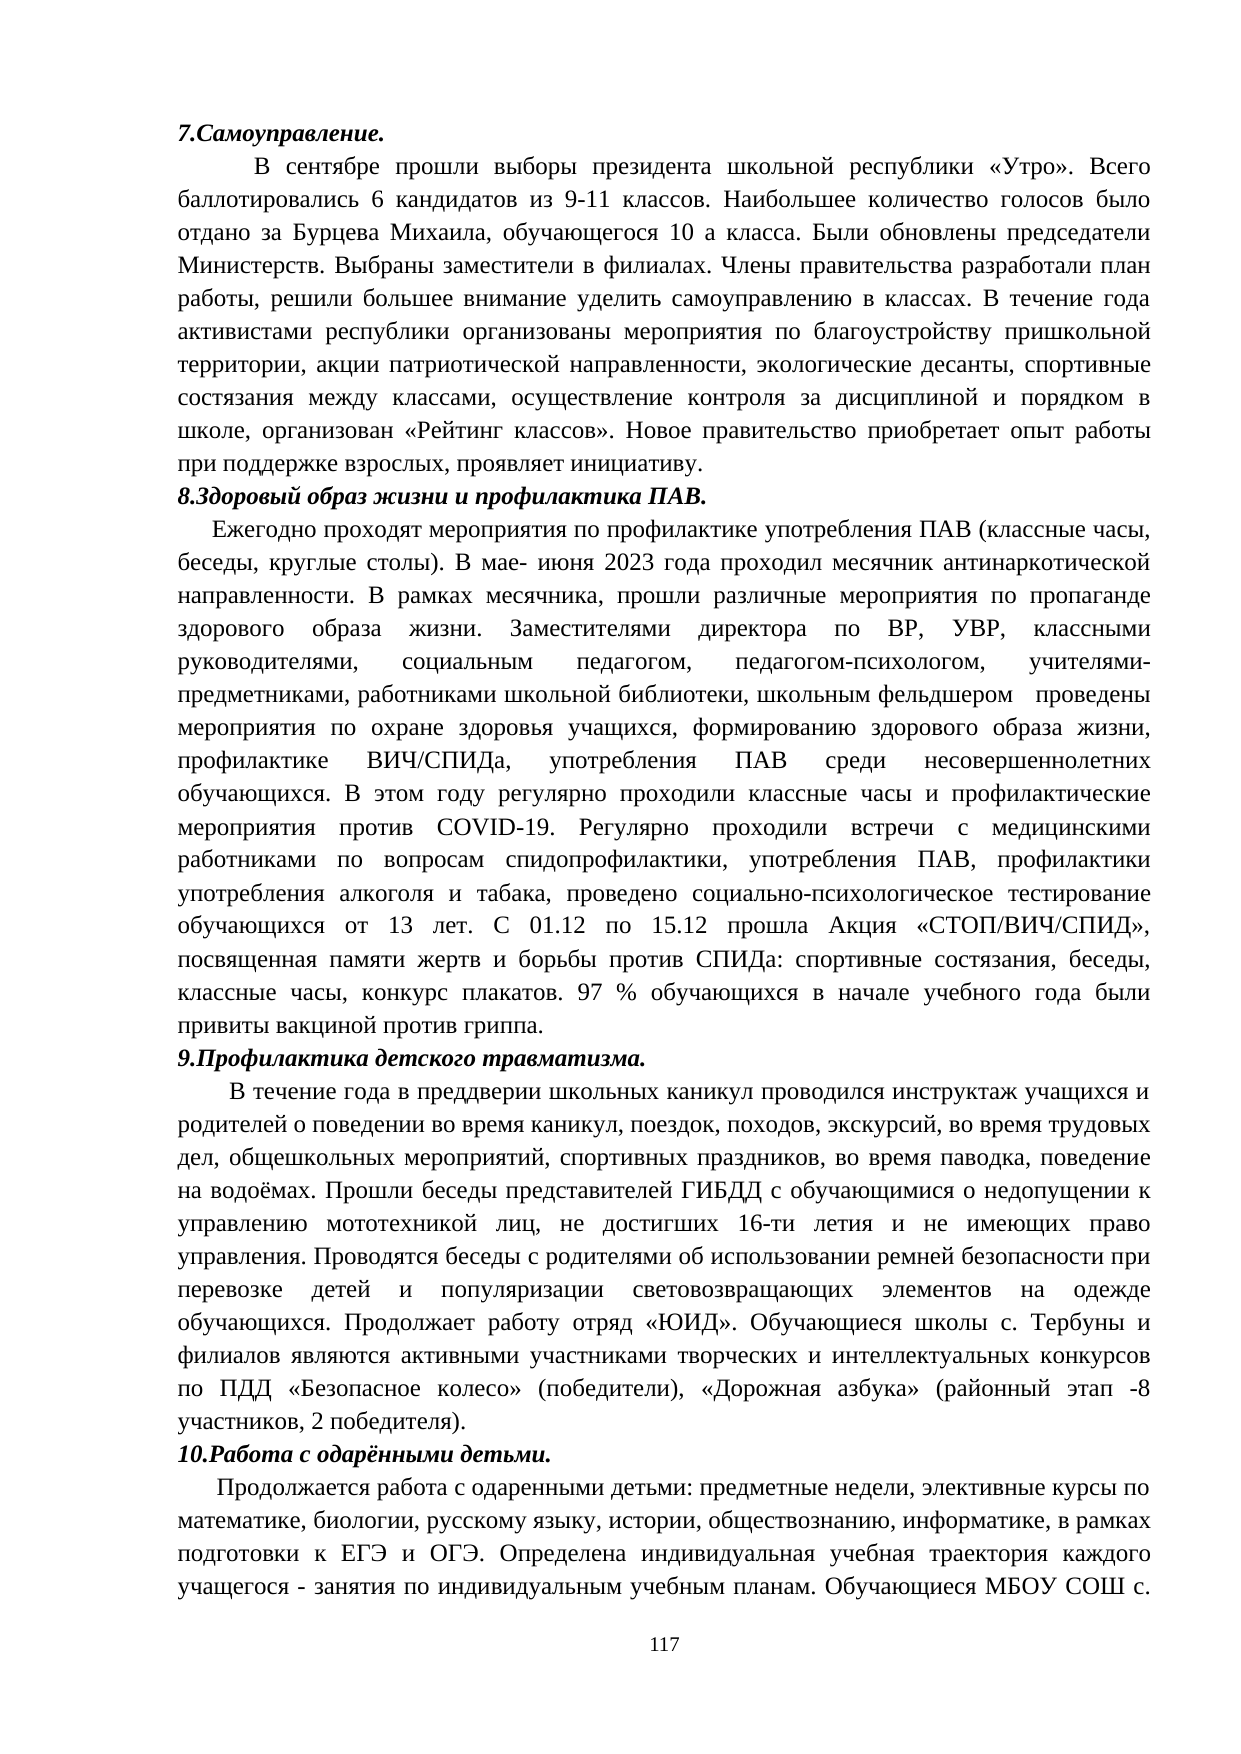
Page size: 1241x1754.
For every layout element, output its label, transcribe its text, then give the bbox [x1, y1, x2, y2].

text 7.Самоуправление. [177, 118, 1152, 147]
text 8.Здоровый образ жизни и профилактика ПАВ. [177, 481, 1152, 510]
text Ежегодно проходят мероприятия по профилактике употребления ПАВ (классные часы, беседы, круглые столы). В мае- июня 2023 года проходил месячник антинаркотической направленности. В рамках месячника, прошли различные мероприятия по пропаганде здорового образа жизни. Заместителями директора по ВР, УВР, классными руководителями, социальным педагогом, педагогом-психологом, учителями-предметниками, работниками школьной библиотеки, школьным фельдшером проведены мероприятия по охране здоровья учащихся, формированию здорового образа жизни, профилактике ВИЧ/СПИДа, употребления ПАВ среди несовершеннолетних обучающихся. В этом году регулярно проходили классные часы и профилактические мероприятия против COVID-19. Регулярно проходили встречи с медицинскими работниками по вопросам спидопрофилактики, употребления ПАВ, профилактики употребления алкоголя и табака, проведено социально-психологическое тестирование обучающихся от 13 лет. С 01.12 по 15.12 прошла Акция «СТОП/ВИЧ/СПИД», посвященная памяти жертв и борьбы против СПИДа: спортивные состязания, беседы, классные часы, конкурс плакатов. 97 % обучающихся в начале учебного года были привиты вакциной против гриппа. [177, 514, 1152, 1038]
text 9.Профилактика детского травматизма. [177, 1043, 1152, 1071]
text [177, 1472, 1152, 1600]
text В сентябре прошли выборы президента школьной республики «Утро». Всего баллотировались 6 кандидатов из 9-11 классов. Наибольшее количество голосов было отдано за Бурцева Михаила, обучающегося 10 а класса. Были обновлены председатели Министерств. Выбраны заместители в филиалах. Члены правительства разработали план работы, решили большее внимание уделить самоуправлению в классах. В течение года активистами республики организованы мероприятия по благоустройству пришкольной территории, акции патриотической направленности, экологические десанты, спортивные состязания между классами, осуществление контроля за дисциплиной и порядком в школе, организован «Рейтинг классов». Новое правительство приобретает опыт работы при поддержке взрослых, проявляет инициативу. [177, 151, 1152, 477]
text 10.Работа с одарёнными детьми. [177, 1439, 1152, 1468]
text В течение года в преддверии школьных каникул проводился инструктаж учащихся и родителей о поведении во время каникул, поездок, походов, экскурсий, во время трудовых дел, общешкольных мероприятий, спортивных праздников, во время паводка, поведение на водоёмах. Прошли беседы представителей ГИБДД с обучающимися о недопущении к управлению мототехникой лиц, не достигших 16-ти летия и не имеющих право управления. Проводятся беседы с родителями об использовании ремней безопасности при перевозке детей и популяризации световозвращающих элементов на одежде обучающихся. Продолжает работу отряд «ЮИД». Обучающиеся школы с. Тербуны и филиалов являются активными участниками творческих и интеллектуальных конкурсов по ПДД «Безопасное колесо» (победители), «Дорожная азбука» (районный этап -8 участников, 2 победителя). [177, 1076, 1152, 1435]
